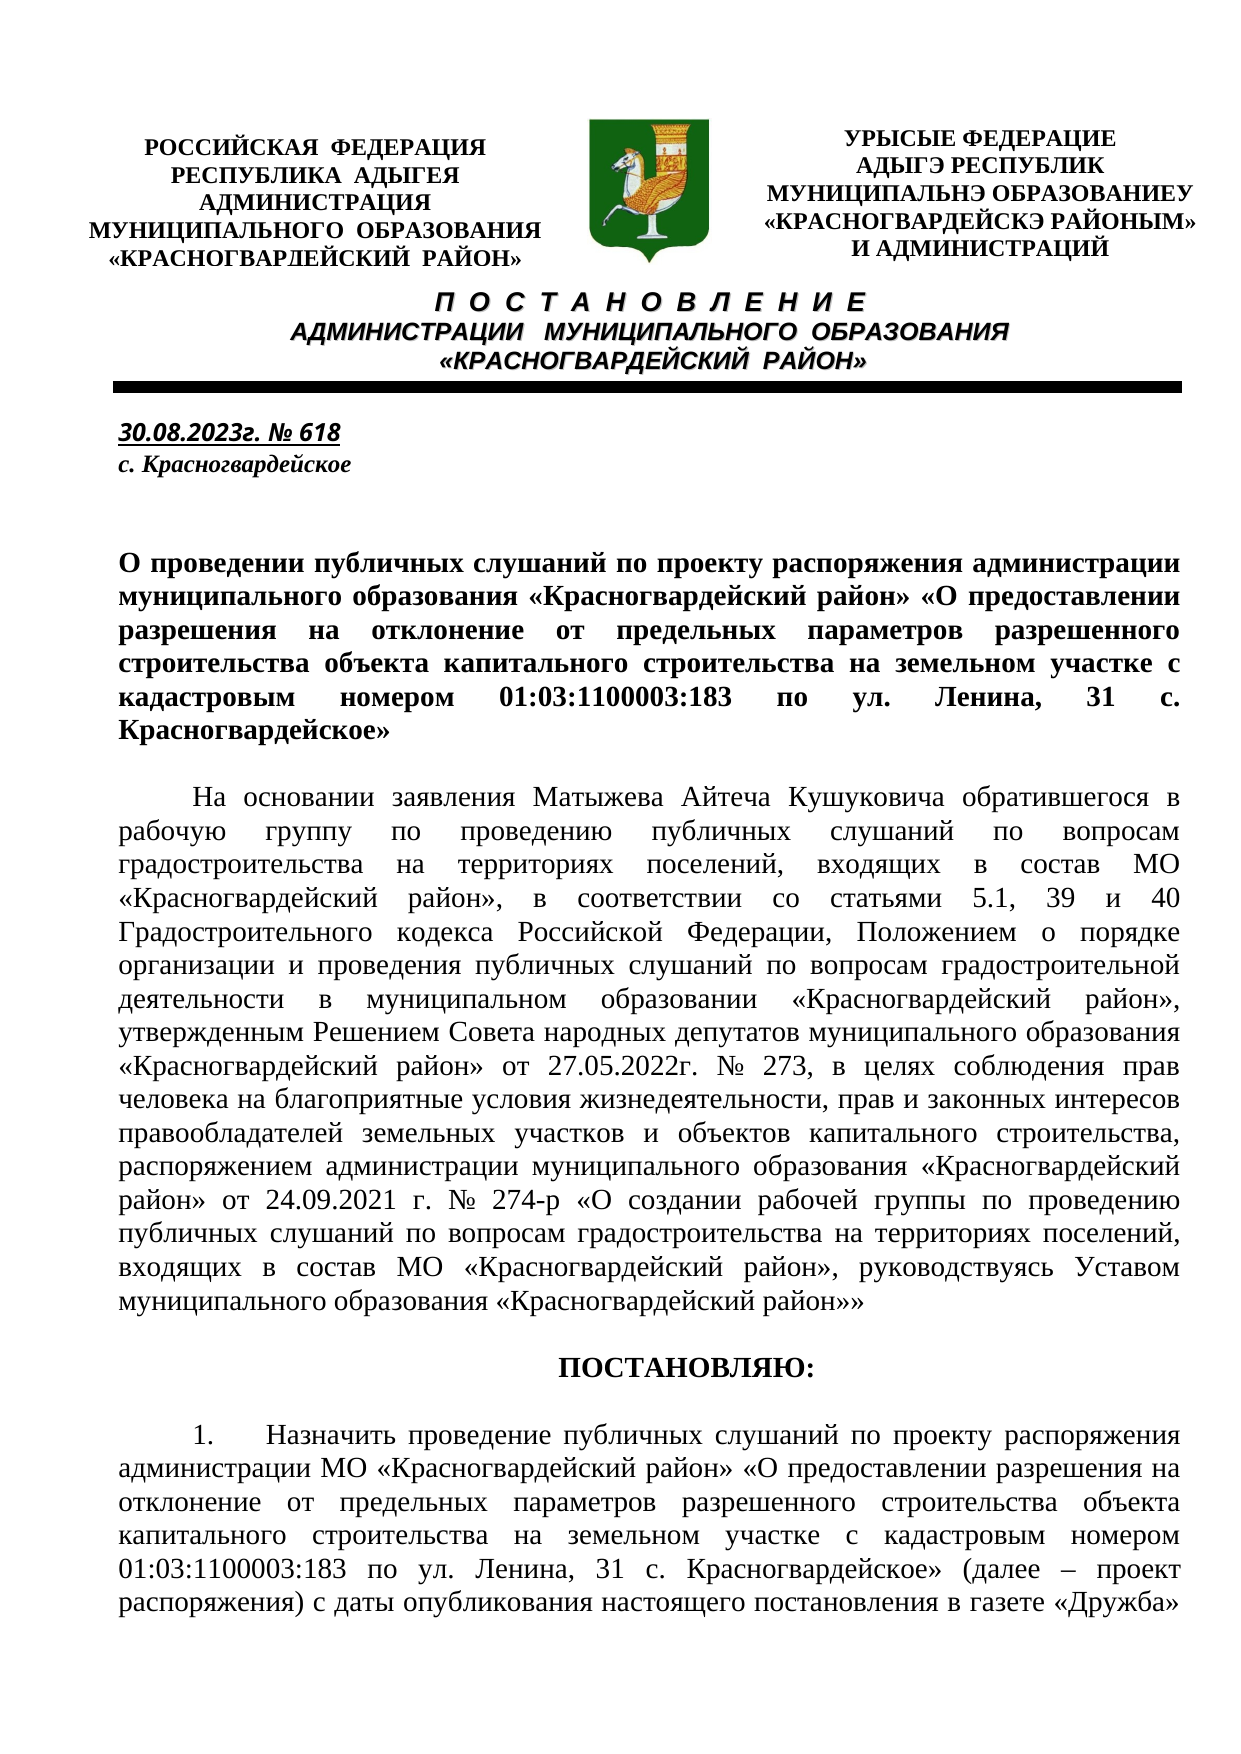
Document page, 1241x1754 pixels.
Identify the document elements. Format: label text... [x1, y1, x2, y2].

text На основании заявления Матыжева Айтеча Кушуковича обратившегося в рабочую группу по проведению публичных слушаний по вопросам градостроительства на территориях поселений, входящих в состав МО «Красногвардейский район», в соответствии со статьями 5.1, 39 и 40 Градостроительного кодекса Российской Федерации, Положением о порядке организации и проведения публичных слушаний по вопросам градостроительной деятельности в муниципальном образовании «Красногвардейский район», утвержденным Решением Совета народных депутатов муниципального образования «Красногвардейский район» от 27.05.2022г. № 273, в целях соблюдения прав человека на благоприятные условия жизнедеятельности, прав и законных интересов правообладателей земельных участков и объектов капитального строительства, распоряжением администрации муниципального образования «Красногвардейский район» от 24.09.2021 г. № 274-р «О создании рабочей группы по проведению публичных слушаний по вопросам градостроительства на территориях поселений, входящих в состав МО «Красногвардейский район», руководствуясь Уставом муниципального образования «Красногвардейский район»» [118, 779, 1181, 1316]
text с. Красногвардейское [118, 449, 1181, 478]
text ПОСТАНОВЛЯЮ: [118, 1350, 1181, 1383]
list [118, 1417, 1181, 1618]
subtitle «КРАСНОГВАРДЕЙСКИЙ РАЙОН» [118, 346, 1181, 375]
text 30.08.2023г. № 618 [118, 415, 1181, 449]
picture [587, 118, 712, 265]
text О проведении публичных слушаний по проекту распоряжения администрации муниципального образования «Красногвардейский район» «О предоставлении разрешения на отклонение от предельных параметров разрешенного строительства объекта капитального строительства на земельном участке с кадастровым номером 01:03:1100003:183 по ул. Ленина, 31 с. Красногвардейское» [118, 545, 1181, 746]
subtitle П О С Т А Н О В Л Е Н И Е [118, 286, 1181, 317]
subtitle АДМИНИСТРАЦИИ МУНИЦИПАЛЬНОГО ОБРАЗОВАНИЯ [118, 317, 1181, 346]
